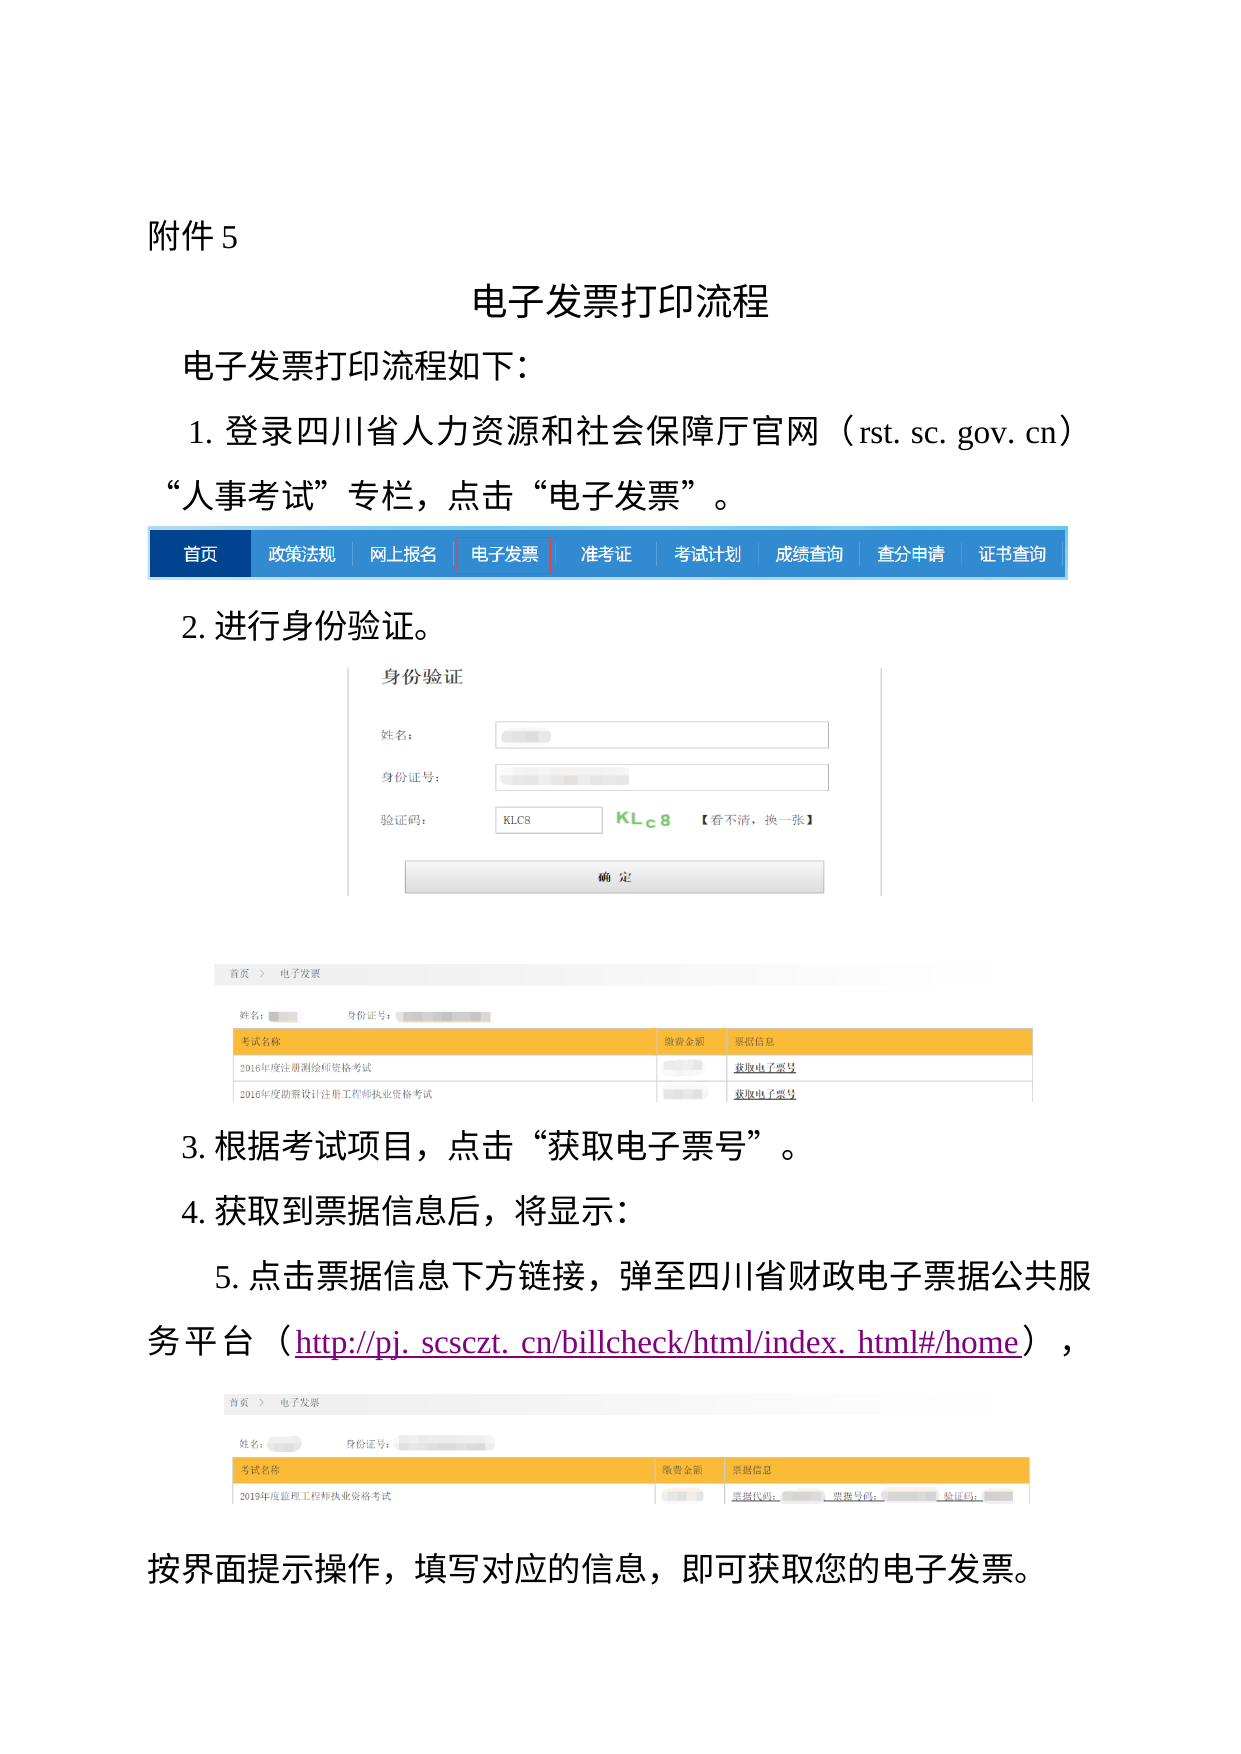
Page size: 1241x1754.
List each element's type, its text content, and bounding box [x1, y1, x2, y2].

text 1. 登录四川省人力资源和社会保障厅官网（rst. sc. gov. cn）“人事考试”专栏，点击“电子发票”。 [148, 397, 1092, 527]
text 电子发票打印流程 [148, 267, 1092, 332]
picture [224, 1394, 1032, 1504]
picture [214, 964, 1038, 1102]
text 4. 获取到票据信息后，将显示： [148, 1177, 1092, 1242]
text 附件5 [148, 202, 1092, 267]
picture [345, 668, 883, 896]
text 2. 进行身份验证。 [148, 592, 1092, 657]
picture [147, 526, 1068, 580]
text 电子发票打印流程如下： [148, 332, 1092, 397]
